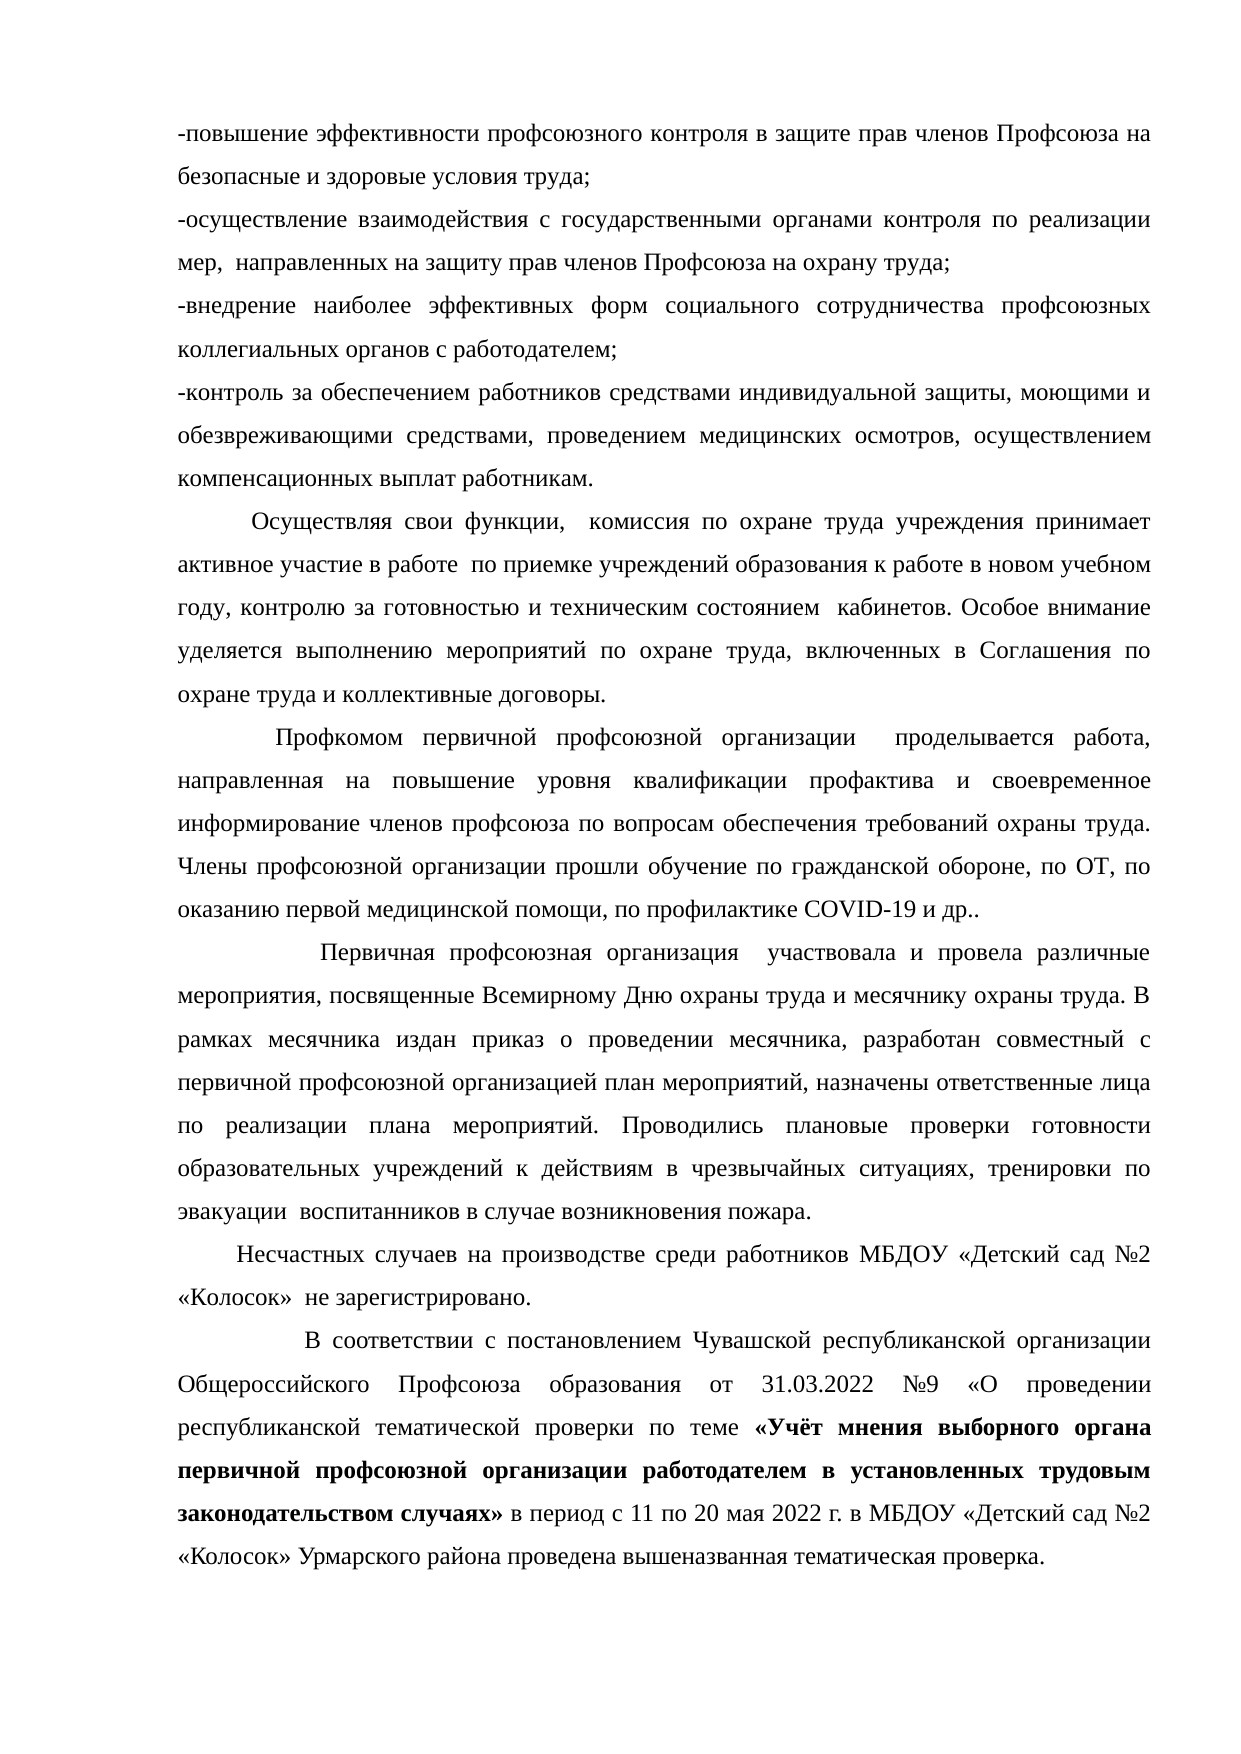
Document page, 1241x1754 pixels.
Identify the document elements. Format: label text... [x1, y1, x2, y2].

text В соответствии с постановлением Чувашской республиканской организации Общероссийского Профсоюза образования от 31.03.2022 №9 «О проведении республиканской тематической проверки по теме «Учёт мнения выборного органа первичной профсоюзной организации работодателем в установленных трудовым законодательством случаях» в период с 11 по 20 мая 2022 г. в МБДОУ «Детский сад №2 «Колосок» Урмарского района проведена вышеназванная тематическая проверка. [177, 1326, 1152, 1570]
text -повышение эффективности профсоюзного контроля в защите прав членов Профсоюза на безопасные и здоровые условия труда; [177, 118, 1152, 190]
text Профкомом первичной профсоюзной организации проделывается работа, направленная на повышение уровня квалификации профактива и своевременное информирование членов профсоюза по вопросам обеспечения требований охраны труда. Члены профсоюзной организации прошли обучение по гражданской обороне, по ОТ, по оказанию первой медицинской помощи, по профилактике COVID-19 и др.. [177, 722, 1152, 923]
text -осуществление взаимодействия с государственными органами контроля по реализации мер, направленных на защиту прав членов Профсоюза на охрану труда; [177, 204, 1152, 276]
text Несчастных случаев на производстве среди работников МБДОУ «Детский сад №2 «Колосок» не зарегистрировано. [177, 1239, 1152, 1311]
text Первичная профсоюзная организация участвовала и провела различные мероприятия, посвященные Всемирному Дню охраны труда и месячнику охраны труда. В рамках месячника издан приказ о проведении месячника, разработан совместный с первичной профсоюзной организацией план мероприятий, назначены ответственные лица по реализации плана мероприятий. Проводились плановые проверки готовности образовательных учреждений к действиям в чрезвычайных ситуациях, тренировки по эвакуации воспитанников в случае возникновения пожара. [177, 937, 1152, 1225]
text -внедрение наиболее эффективных форм социального сотрудничества профсоюзных коллегиальных органов с работодателем; [177, 291, 1152, 362]
text -контроль за обеспечением работников средствами индивидуальной защиты, моющими и обезвреживающими средствами, проведением медицинских осмотров, осуществлением компенсационных выплат работникам. [177, 377, 1152, 492]
text Осуществляя свои функции, комиссия по охране труда учреждения принимает активное участие в работе по приемке учреждений образования к работе в новом учебном году, контролю за готовностью и техническим состоянием кабинетов. Особое внимание уделяется выполнению мероприятий по охране труда, включенных в Соглашения по охране труда и коллективные договоры. [177, 506, 1152, 707]
